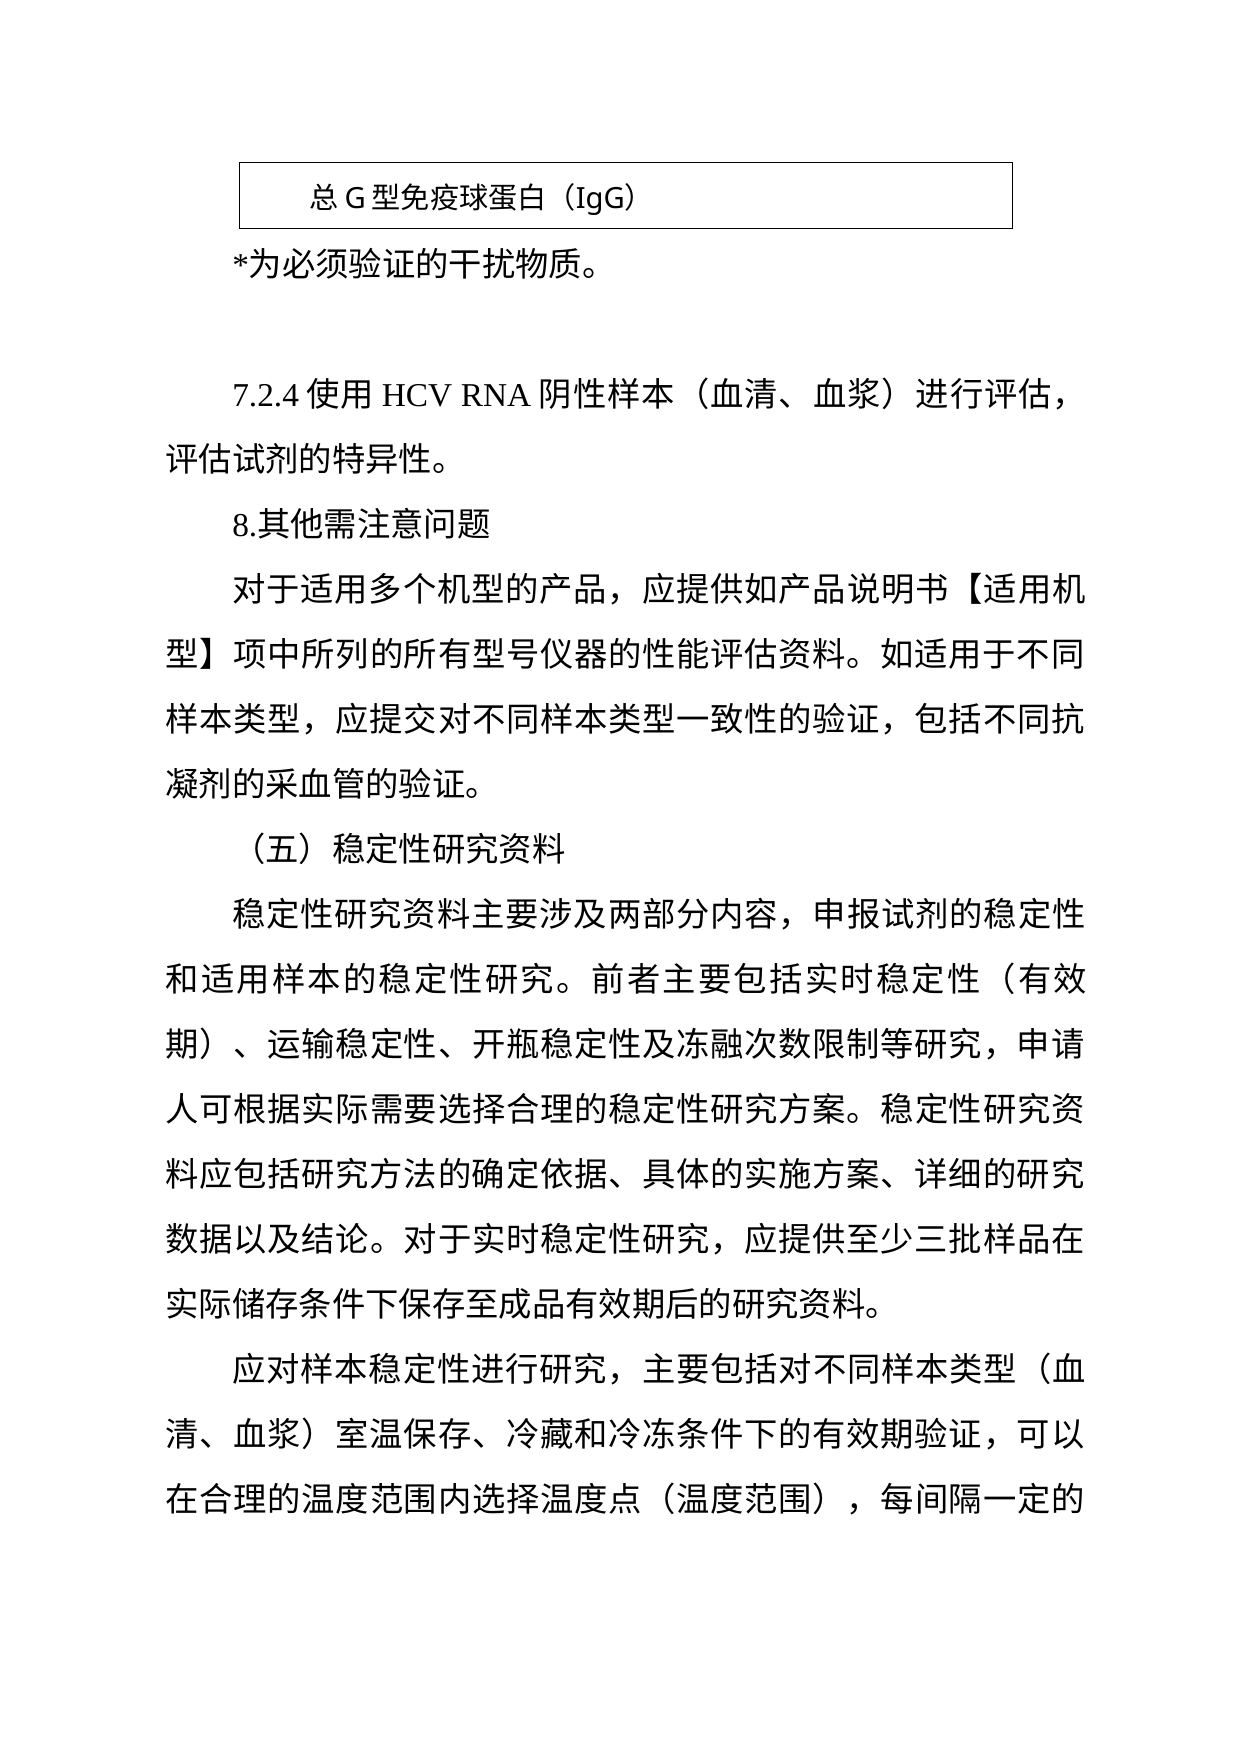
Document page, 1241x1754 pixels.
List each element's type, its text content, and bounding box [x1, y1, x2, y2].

text 对于适用多个机型的产品，应提供如产品说明书【适用机型】项中所列的所有型号仪器的性能评估资料。如适用于不同样本类型，应提交对不同样本类型一致性的验证，包括不同抗凝剂的采血管的验证。 [165, 554, 1087, 814]
text 7.2.4使用HCV RNA阴性样本（血清、血浆）进行评估，评估试剂的特异性。 [165, 359, 1087, 489]
text 稳定性研究资料主要涉及两部分内容，申报试剂的稳定性和适用样本的稳定性研究。前者主要包括实时稳定性（有效期）、运输稳定性、开瓶稳定性及冻融次数限制等研究，申请人可根据实际需要选择合理的稳定性研究方案。稳定性研究资料应包括研究方法的确定依据、具体的实施方案、详细的研究数据以及结论。对于实时稳定性研究，应提供至少三批样品在实际储存条件下保存至成品有效期后的研究资料。 [165, 879, 1087, 1334]
text （五）稳定性研究资料 [165, 814, 1087, 879]
text 8.其他需注意问题 [165, 489, 1087, 554]
table_cell 总G型免疫球蛋白（IgG） [240, 163, 1012, 228]
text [165, 1334, 1087, 1529]
text *为必须验证的干扰物质。 [165, 229, 1087, 294]
